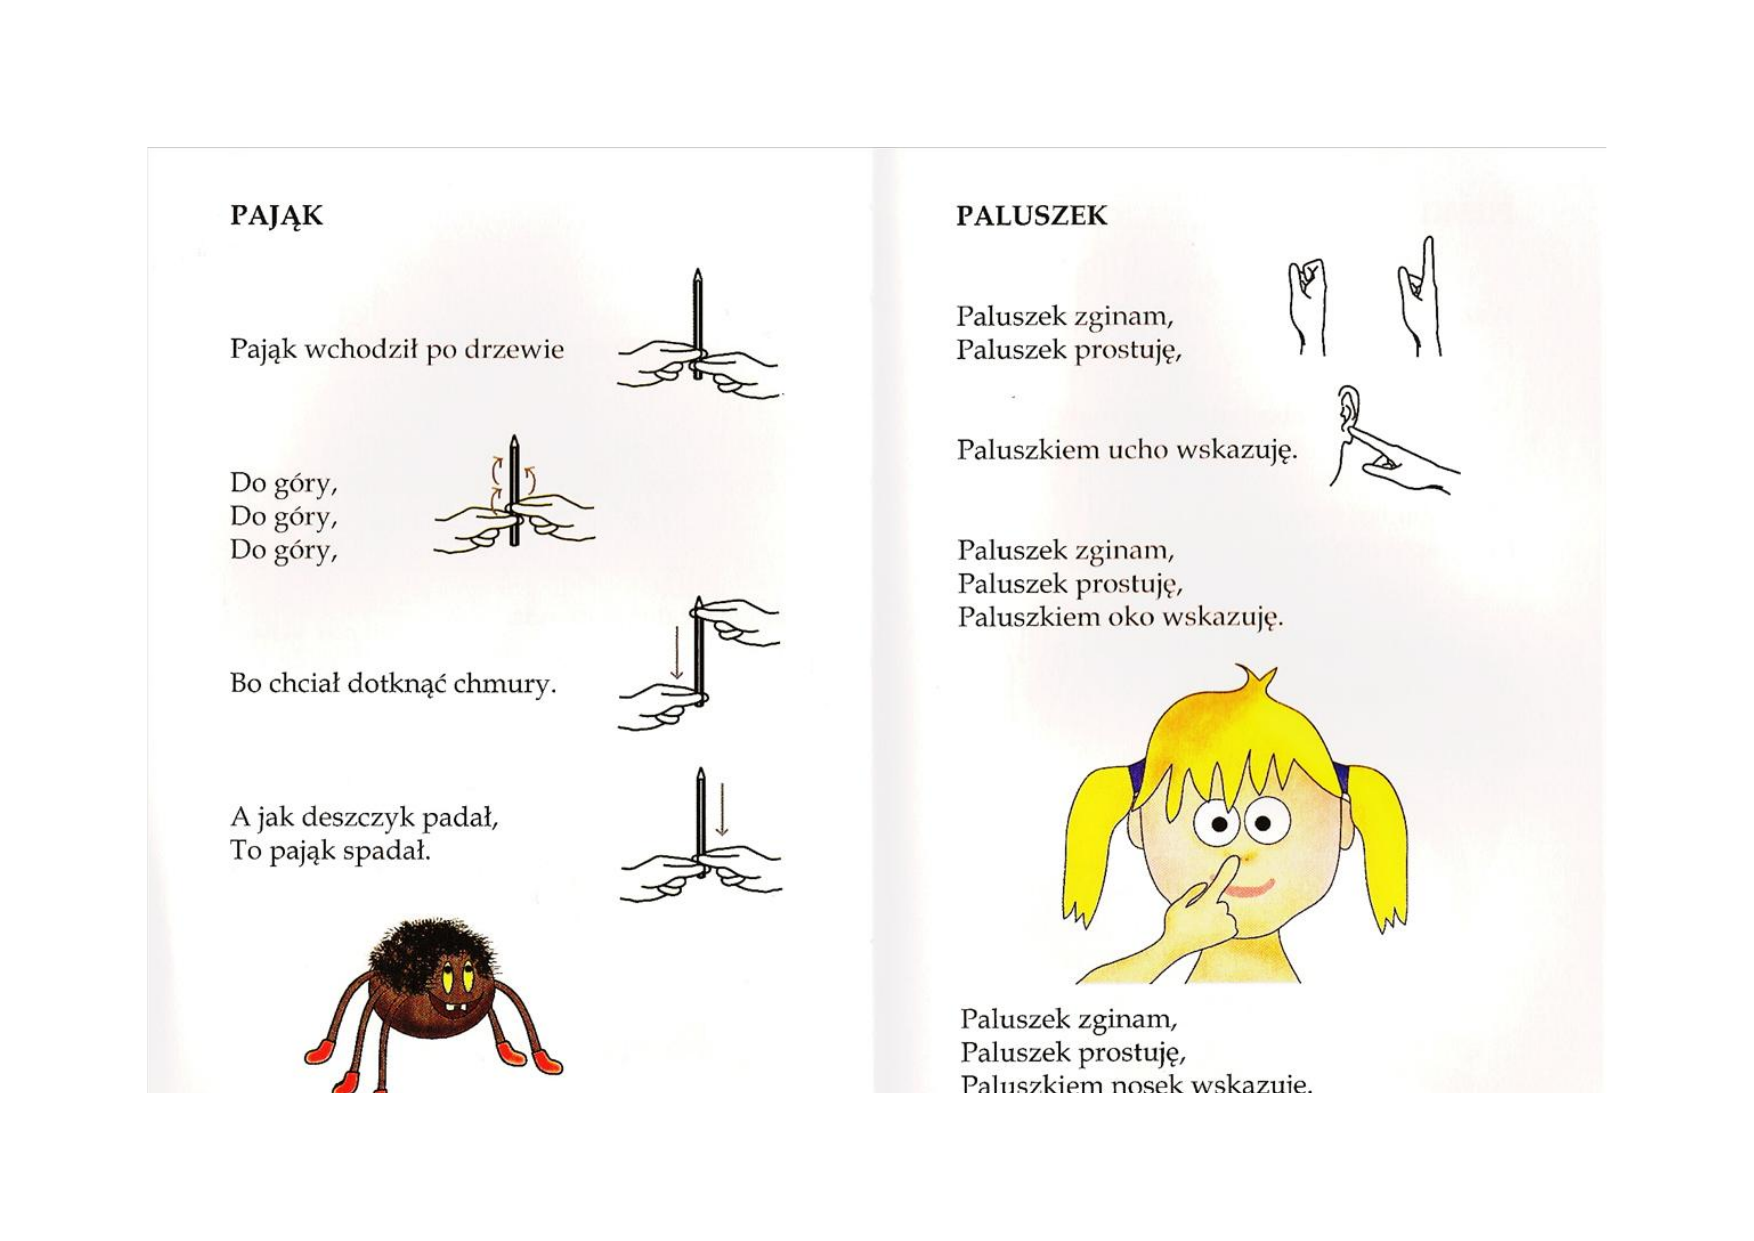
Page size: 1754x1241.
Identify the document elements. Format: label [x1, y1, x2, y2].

picture [147, 147, 1607, 1093]
